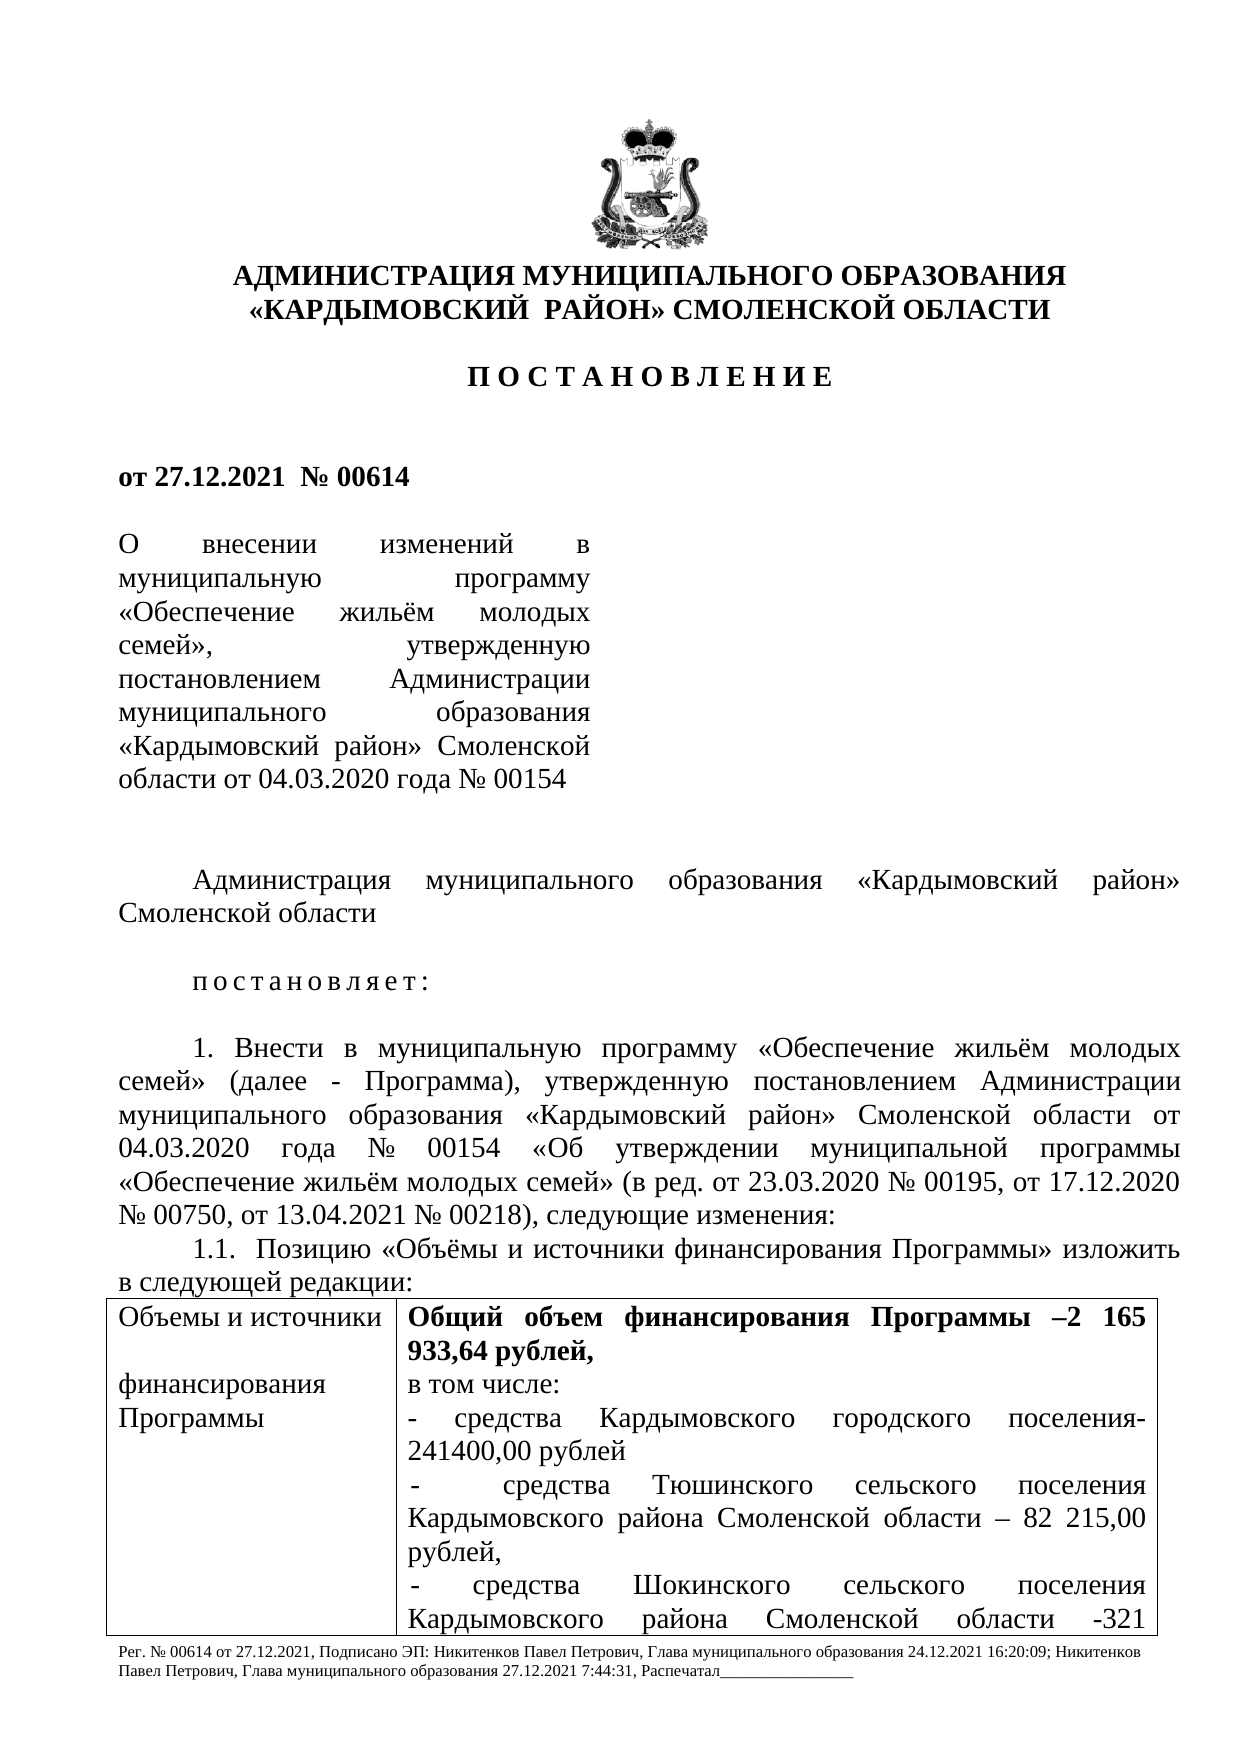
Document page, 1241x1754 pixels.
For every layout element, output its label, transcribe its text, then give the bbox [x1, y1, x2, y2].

text постановляет: [118, 963, 1181, 996]
text 1.1. Позицию «Объёмы и источники финансирования Программы» изложить в следующей редакции: [118, 1231, 1181, 1298]
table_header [107, 1299, 396, 1634]
picture [585, 118, 714, 259]
text О внесении изменений в муниципальную программу «Обеспечение жильём молодых семей», утвержденную постановлением Администрации муниципального образования «Кардымовский район» Смоленской области от 04.03.2020 года № 00154 [118, 527, 591, 795]
text 1. Внести в муниципальную программу «Обеспечение жильём молодых семей» (далее - Программа), утвержденную постановлением Администрации муниципального образования «Кардымовский район» Смоленской области от 04.03.2020 года № 00154 «Об утверждении муниципальной программы «Обеспечение жильём молодых семей» (в ред. от 23.03.2020 № 00195, от 17.12.2020 № 00750, от 13.04.2021 № 00218), следующие изменения: [118, 1030, 1181, 1231]
text Администрация муниципального образования «Кардымовский район» Смоленской области [118, 862, 1181, 929]
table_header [397, 1299, 1157, 1634]
text «КАРДЫМОВСКИЙ РАЙОН» СМОЛЕНСКОЙ ОБЛАСТИ [118, 292, 1181, 325]
text от 27.12.2021 № 00614 [118, 459, 1181, 493]
text П О С Т А Н О В Л Е Н И Е [118, 359, 1181, 392]
text АДМИНИСТРАЦИЯ МУНИЦИПАЛЬНОГО ОБРАЗОВАНИЯ [118, 258, 1181, 292]
